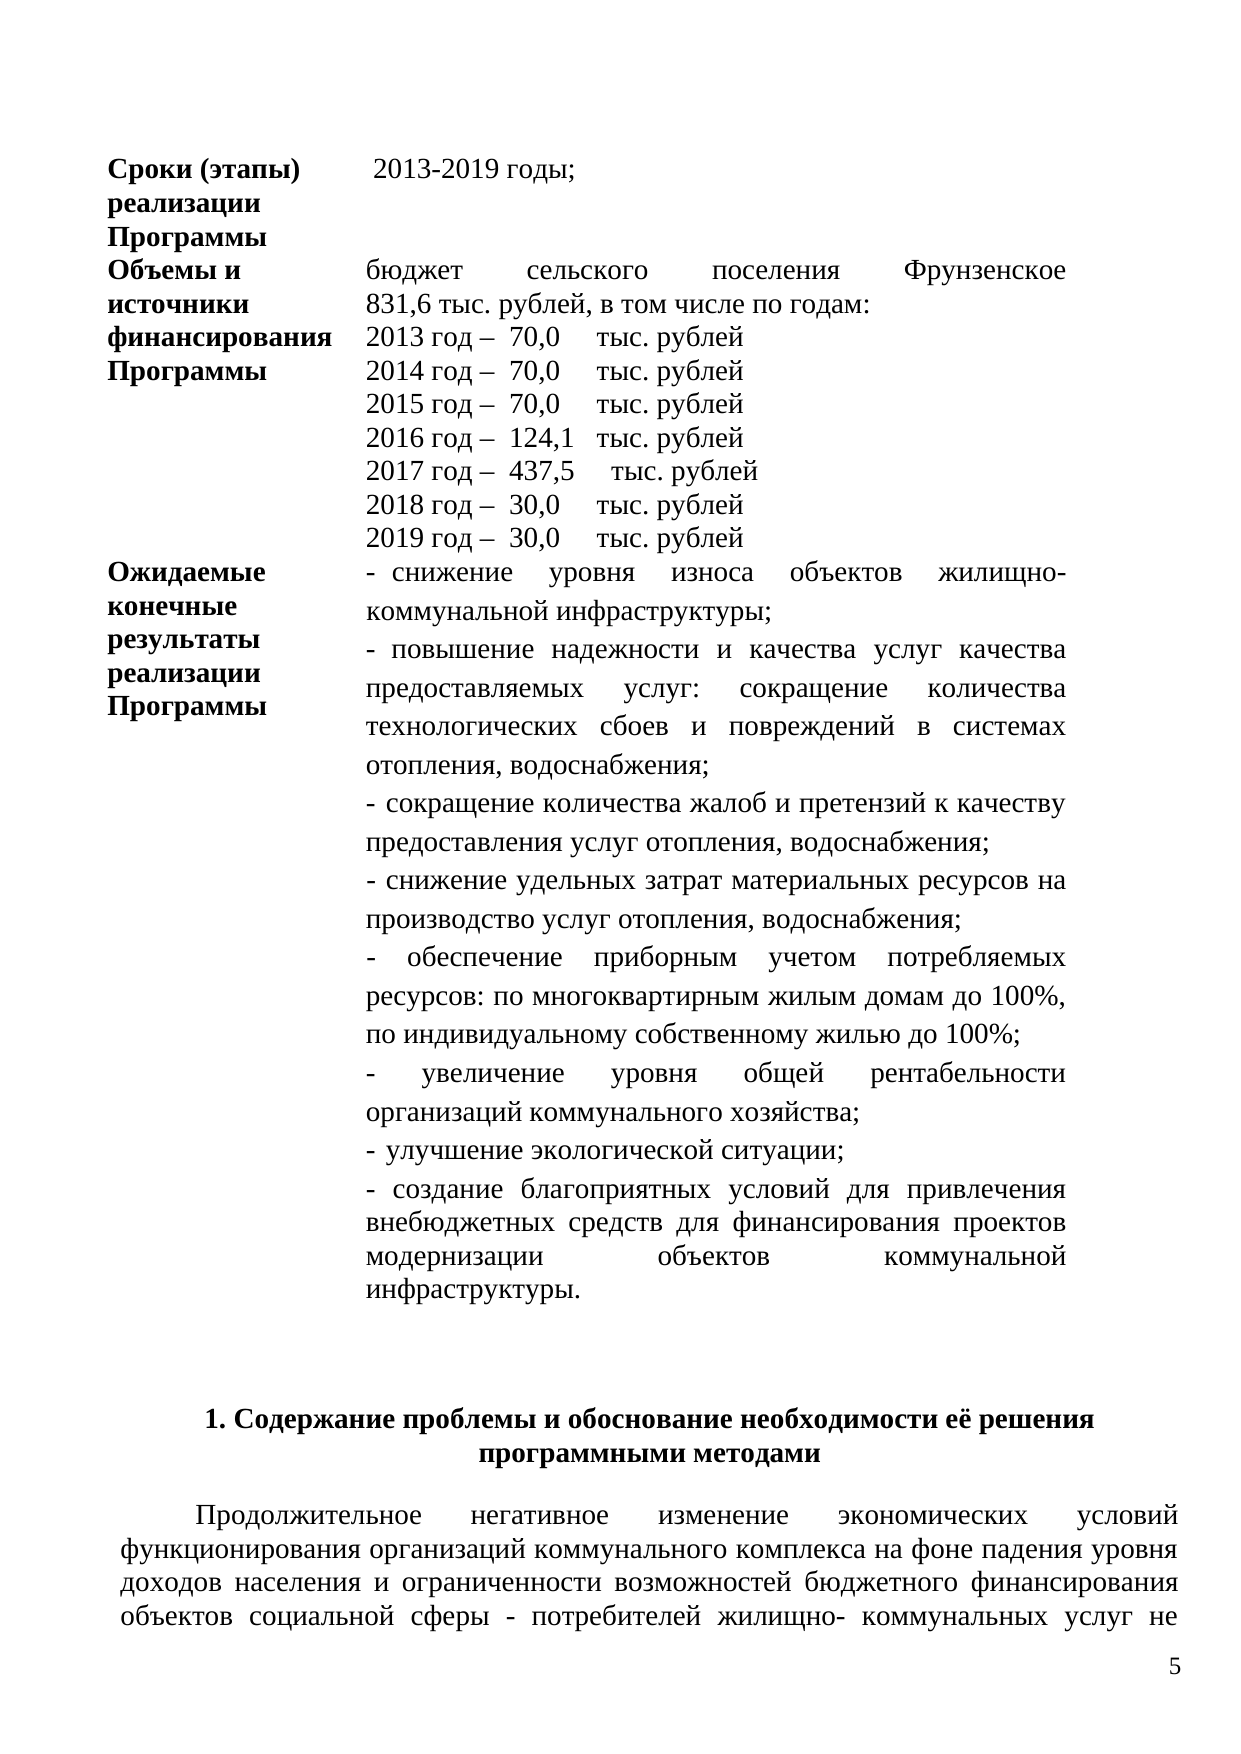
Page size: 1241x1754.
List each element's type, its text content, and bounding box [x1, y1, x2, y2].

text 1. Содержание проблемы и обоснование необходимости её решения программными методами [118, 1401, 1181, 1468]
table_cell Объемы и источники финансирования Программы [96, 252, 354, 554]
table_cell бюджет сельского поселения Фрунзенское 831,6 тыс. рублей, в том числе по годам: 2013 год – 70,0 тыс. рублей 2014 год – 70,0 тыс. рублей 2015 год – 70,0 тыс. рублей 2016 год – 124,1 тыс. рублей 2017 год – 437,5 тыс. рублей 2018 год – 30,0 тыс. рублей 2019 год – 30,0 тыс. рублей [354, 252, 1078, 554]
table_cell 2013-2019 годы; [354, 118, 1078, 252]
table_cell Ожидаемые конечные результаты реализации Программы [96, 554, 354, 1305]
table_cell - снижение уровня износа объектов жилищно-коммунальной инфраструктуры; - повышение надежности и качества услуг качества предоставляемых услуг: сокращение количества технологических сбоев и повреждений в системах отопления, водоснабжения; - сокращение количества жалоб и претензий к качеству предоставления услуг отопления, водоснабжения; - снижение удельных затрат материальных ресурсов на производство услуг отопления, водоснабжения; - обеспечение приборным учетом потребляемых ресурсов: по многоквартирным жилым домам до 100%, по индивидуальному собственному жилью до 100%; - увеличение уровня общей рентабельности организаций коммунального хозяйства; - улучшение экологической ситуации; - создание благоприятных условий для привлечения внебюджетных средств для финансирования проектов модернизации объектов коммунальной инфраструктуры. [354, 554, 1078, 1305]
table_cell Сроки (этапы) реализации Программы [96, 118, 354, 252]
